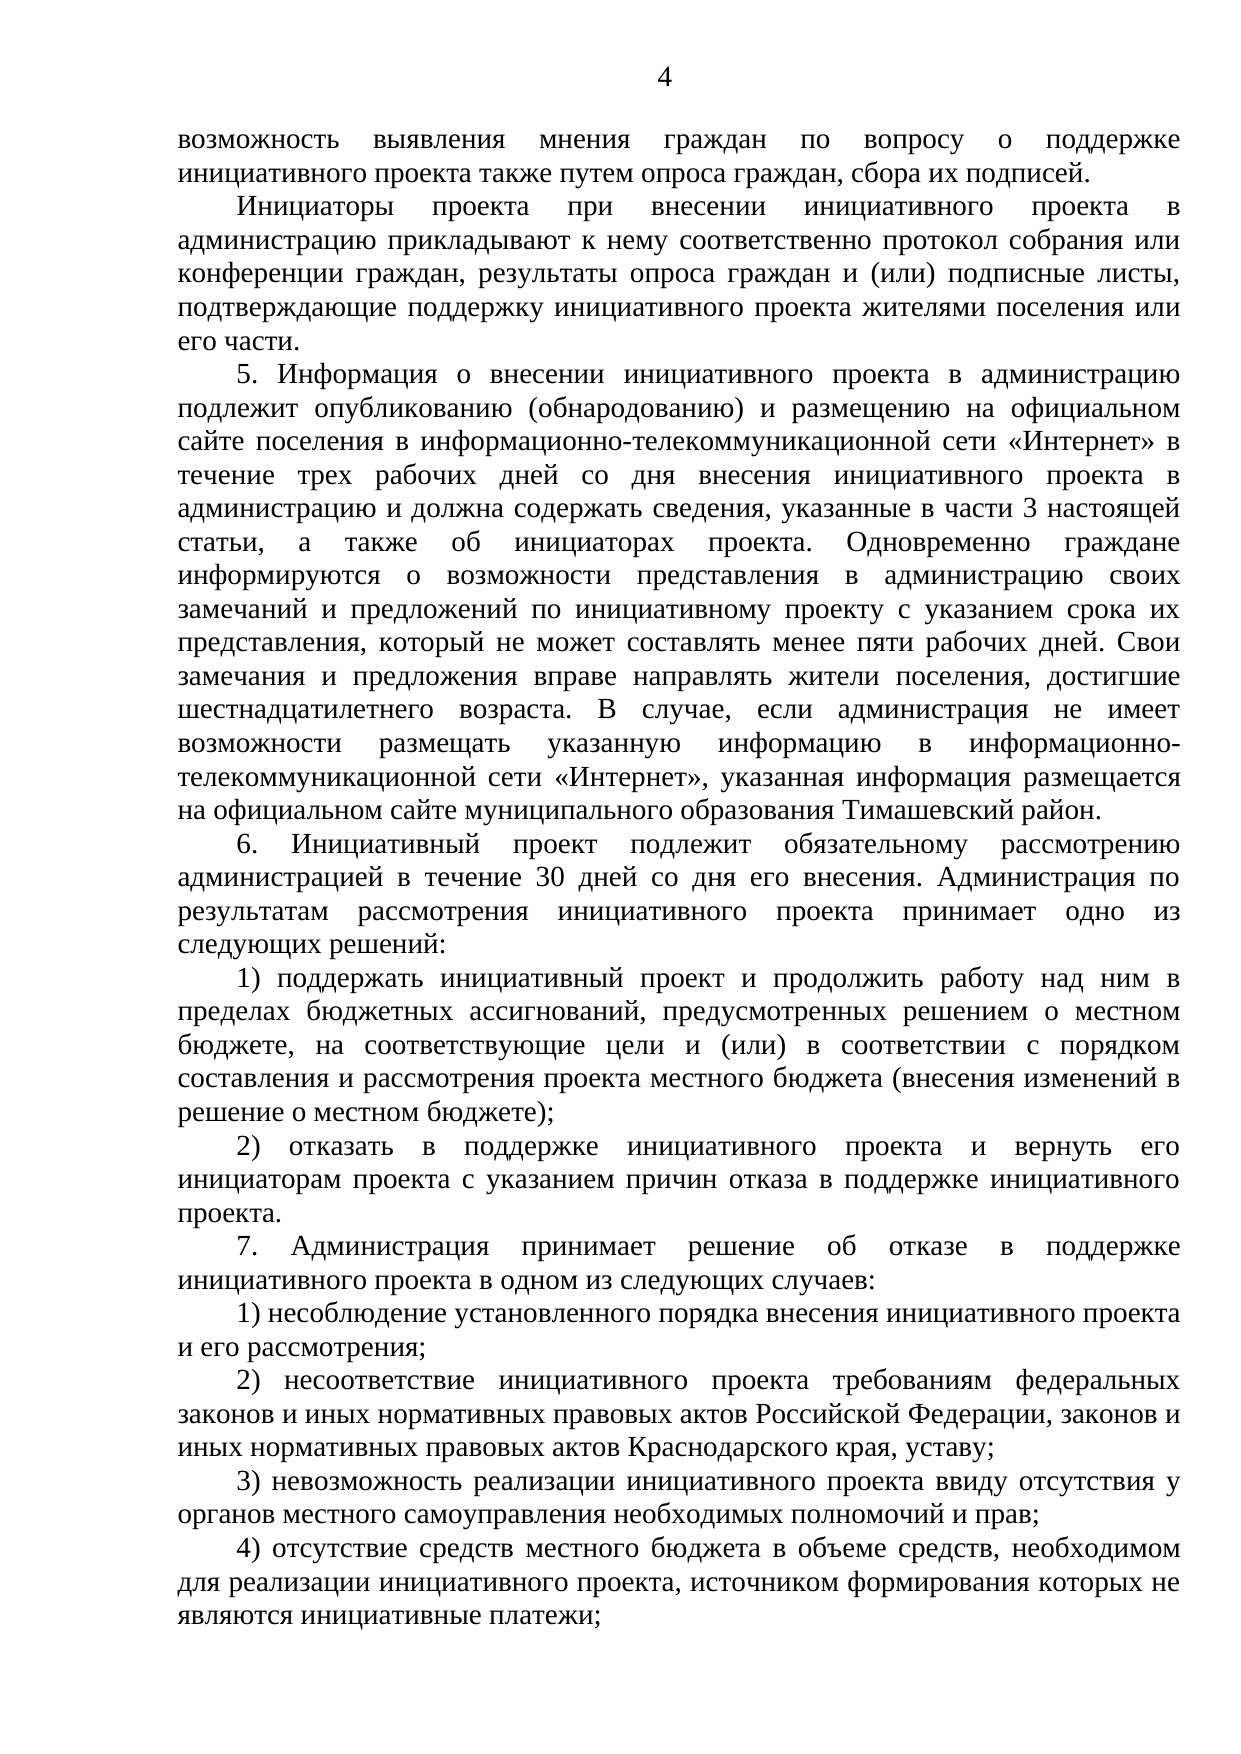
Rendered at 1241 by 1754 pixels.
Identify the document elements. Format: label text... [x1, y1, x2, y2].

text 5. Информация о внесении инициативного проекта в администрацию подлежит опубликованию (обнародованию) и размещению на официальном сайте поселения в информационно-телекоммуникационной сети «Интернет» в течение трех рабочих дней со дня внесения инициативного проекта в администрацию и должна содержать сведения, указанные в части 3 настоящей статьи, а также об инициаторах проекта. Одновременно граждане информируются о возможности представления в администрацию своих замечаний и предложений по инициативному проекту с указанием срока их представления, который не может составлять менее пяти рабочих дней. Свои замечания и предложения вправе направлять жители поселения, достигшие шестнадцатилетнего возраста. В случае, если администрация не имеет возможности размещать указанную информацию в информационно-телекоммуникационной сети «Интернет», указанная информация размещается на официальном сайте муниципального образования Тимашевский район. [177, 356, 1181, 826]
text 7. Администрация принимает решение об отказе в поддержке инициативного проекта в одном из следующих случаев: [177, 1228, 1181, 1295]
text 4) отсутствие средств местного бюджета в объеме средств, необходимом для реализации инициативного проекта, источником формирования которых не являются инициативные платежи; [177, 1530, 1181, 1631]
text 1) несоблюдение установленного порядка внесения инициативного проекта и его рассмотрения; [177, 1295, 1181, 1362]
text 2) отказать в поддержке инициативного проекта и вернуть его инициаторам проекта с указанием причин отказа в поддержке инициативного проекта. [177, 1128, 1181, 1228]
text 3) невозможность реализации инициативного проекта ввиду отсутствия у органов местного самоуправления необходимых полномочий и прав; [177, 1463, 1181, 1530]
text 1) поддержать инициативный проект и продолжить работу над ним в пределах бюджетных ассигнований, предусмотренных решением о местном бюджете, на соответствующие цели и (или) в соответствии с порядком составления и рассмотрения проекта местного бюджета (внесения изменений в решение о местном бюджете); [177, 960, 1181, 1128]
text 2) несоответствие инициативного проекта требованиям федеральных законов и иных нормативных правовых актов Российской Федерации, законов и иных нормативных правовых актов Краснодарского края, уставу; [177, 1362, 1181, 1463]
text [177, 121, 1181, 188]
text Инициаторы проекта при внесении инициативного проекта в администрацию прикладывают к нему соответственно протокол собрания или конференции граждан, результаты опроса граждан и (или) подписные листы, подтверждающие поддержку инициативного проекта жителями поселения или его части. [177, 188, 1181, 356]
text 6. Инициативный проект подлежит обязательному рассмотрению администрацией в течение 30 дней со дня его внесения. Администрация по результатам рассмотрения инициативного проекта принимает одно из следующих решений: [177, 826, 1181, 960]
